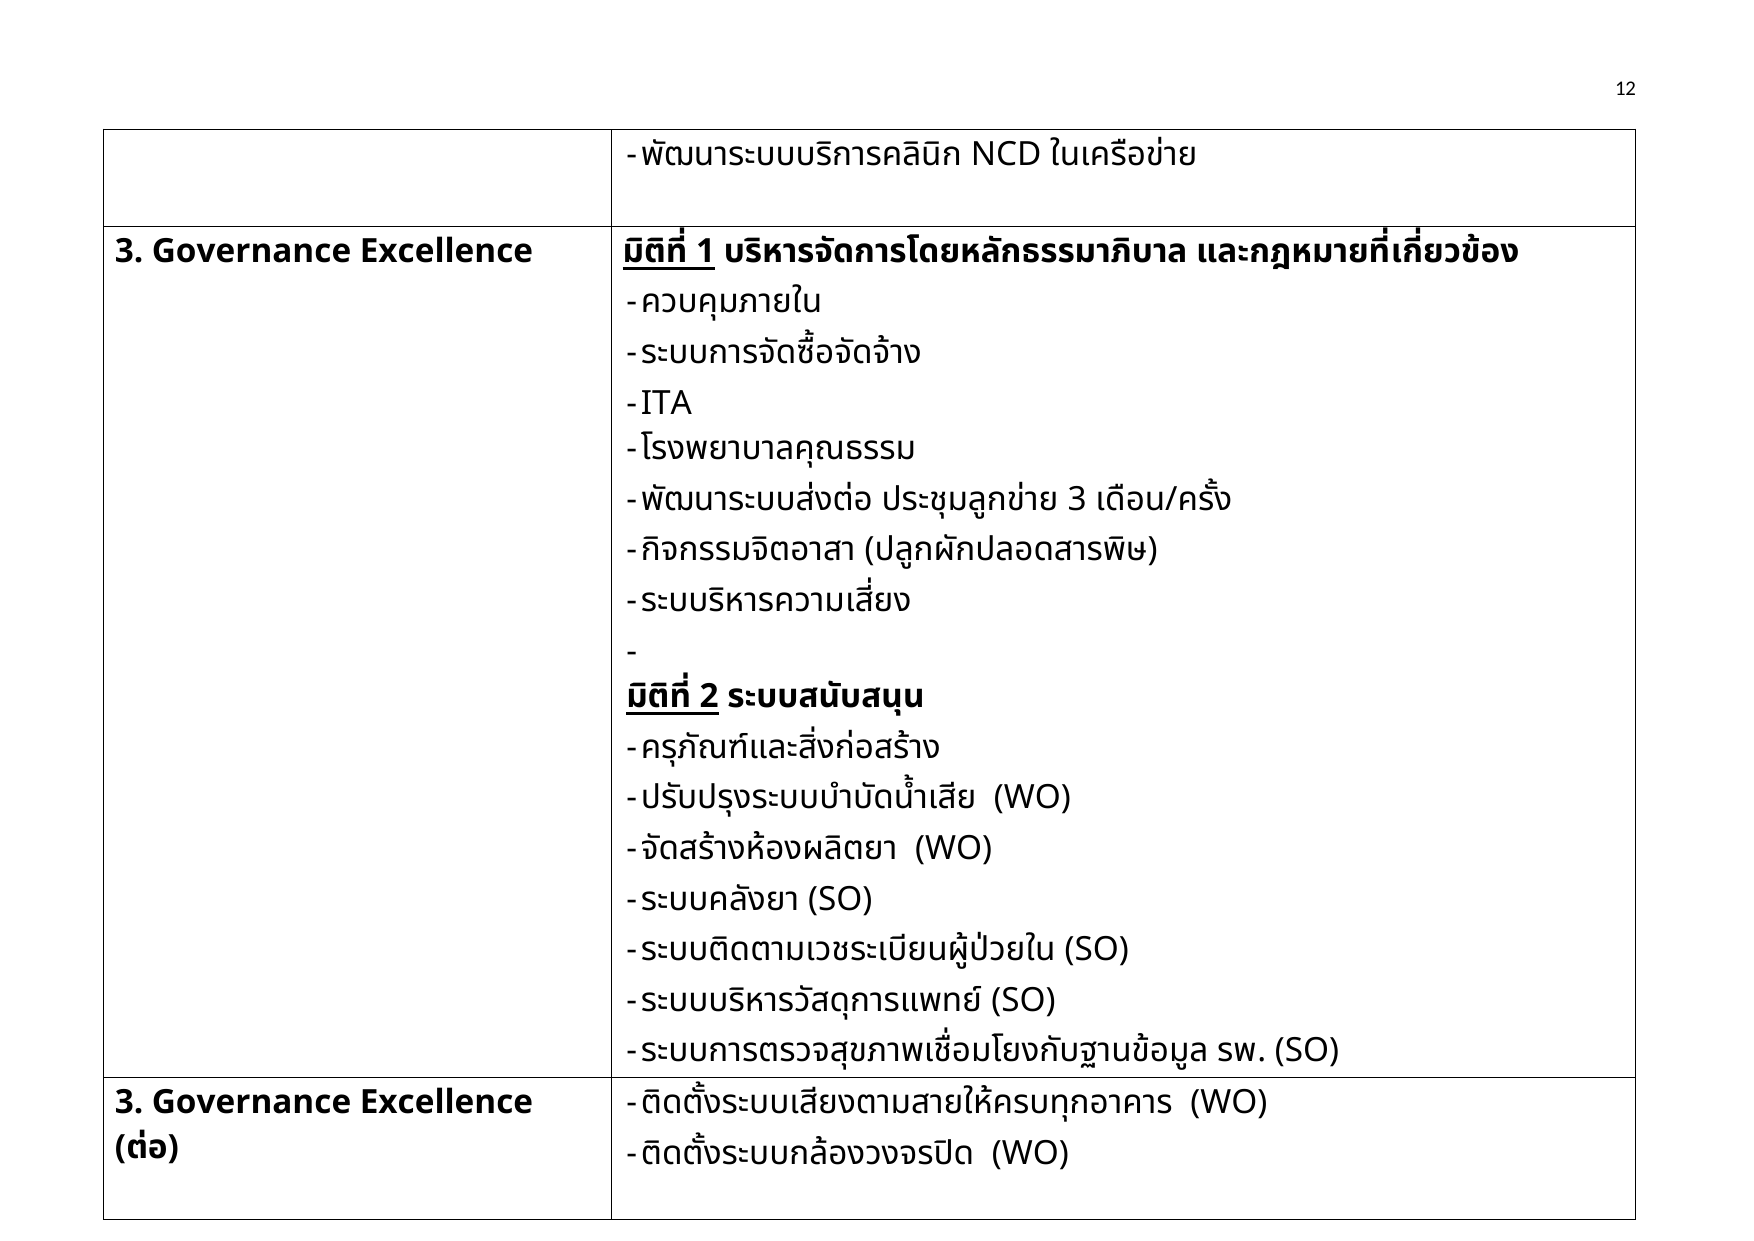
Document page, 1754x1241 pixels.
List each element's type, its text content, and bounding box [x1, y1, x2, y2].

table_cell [104, 130, 611, 226]
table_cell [104, 1078, 611, 1219]
table_cell 3. Governance Excellence [104, 227, 611, 1077]
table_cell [612, 130, 1635, 226]
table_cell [612, 1078, 1635, 1219]
table_cell มิติที่ 1 บริหารจัดการโดยหลักธรรมาภิบาล และกฎหมายที่เกี่ยวข้อง ควบคุมภายใน ระบบการจัดซื้อจัดจ้าง ITA โรงพยาบาลคุณธรรม พัฒนาระบบส่งต่อ ประชุมลูกข่าย 3 เดือน/ครั้ง กิจกรรมจิตอาสา (ปลูกผักปลอดสารพิษ) ระบบริหารความเสี่ยง มิติที่ 2 ระบบสนับสนุน ครุภัณฑ์และสิ่งก่อสร้าง ปรับปรุงระบบบำบัดน้ำเสีย (WO) จัดสร้างห้องผลิตยา (WO) ระบบคลังยา (SO) ระบบติดตามเวชระเบียนผู้ป่วยใน (SO) ระบบบริหารวัสดุการแพทย์ (SO) ระบบการตรวจสุขภาพเชื่อมโยงกับฐานข้อมูล รพ. (SO) [612, 227, 1635, 1077]
